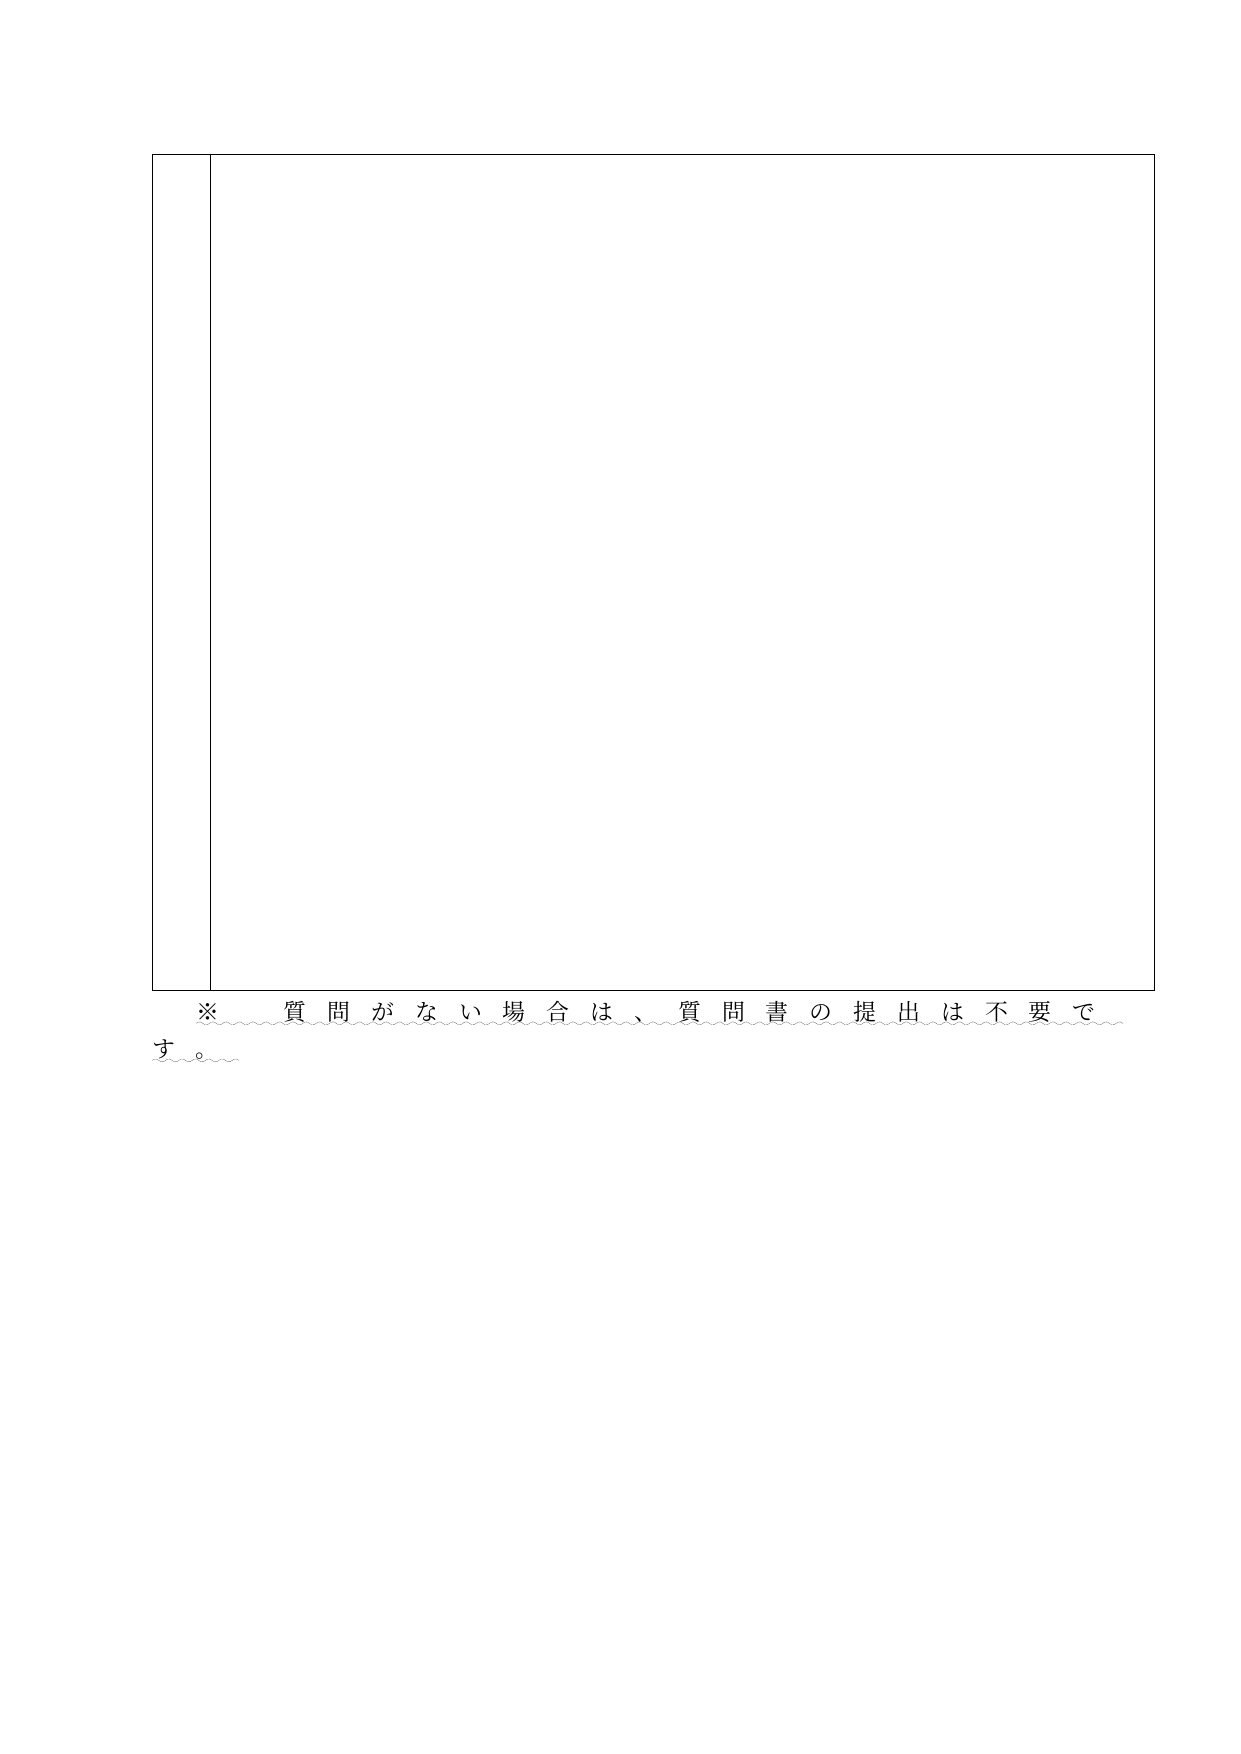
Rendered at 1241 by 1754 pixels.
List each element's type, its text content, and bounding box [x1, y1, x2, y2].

text ※ 質問がない場合は、質問書の提出は不要です。 [152, 991, 1118, 1066]
table_cell [211, 155, 1154, 990]
table_cell [153, 155, 210, 990]
